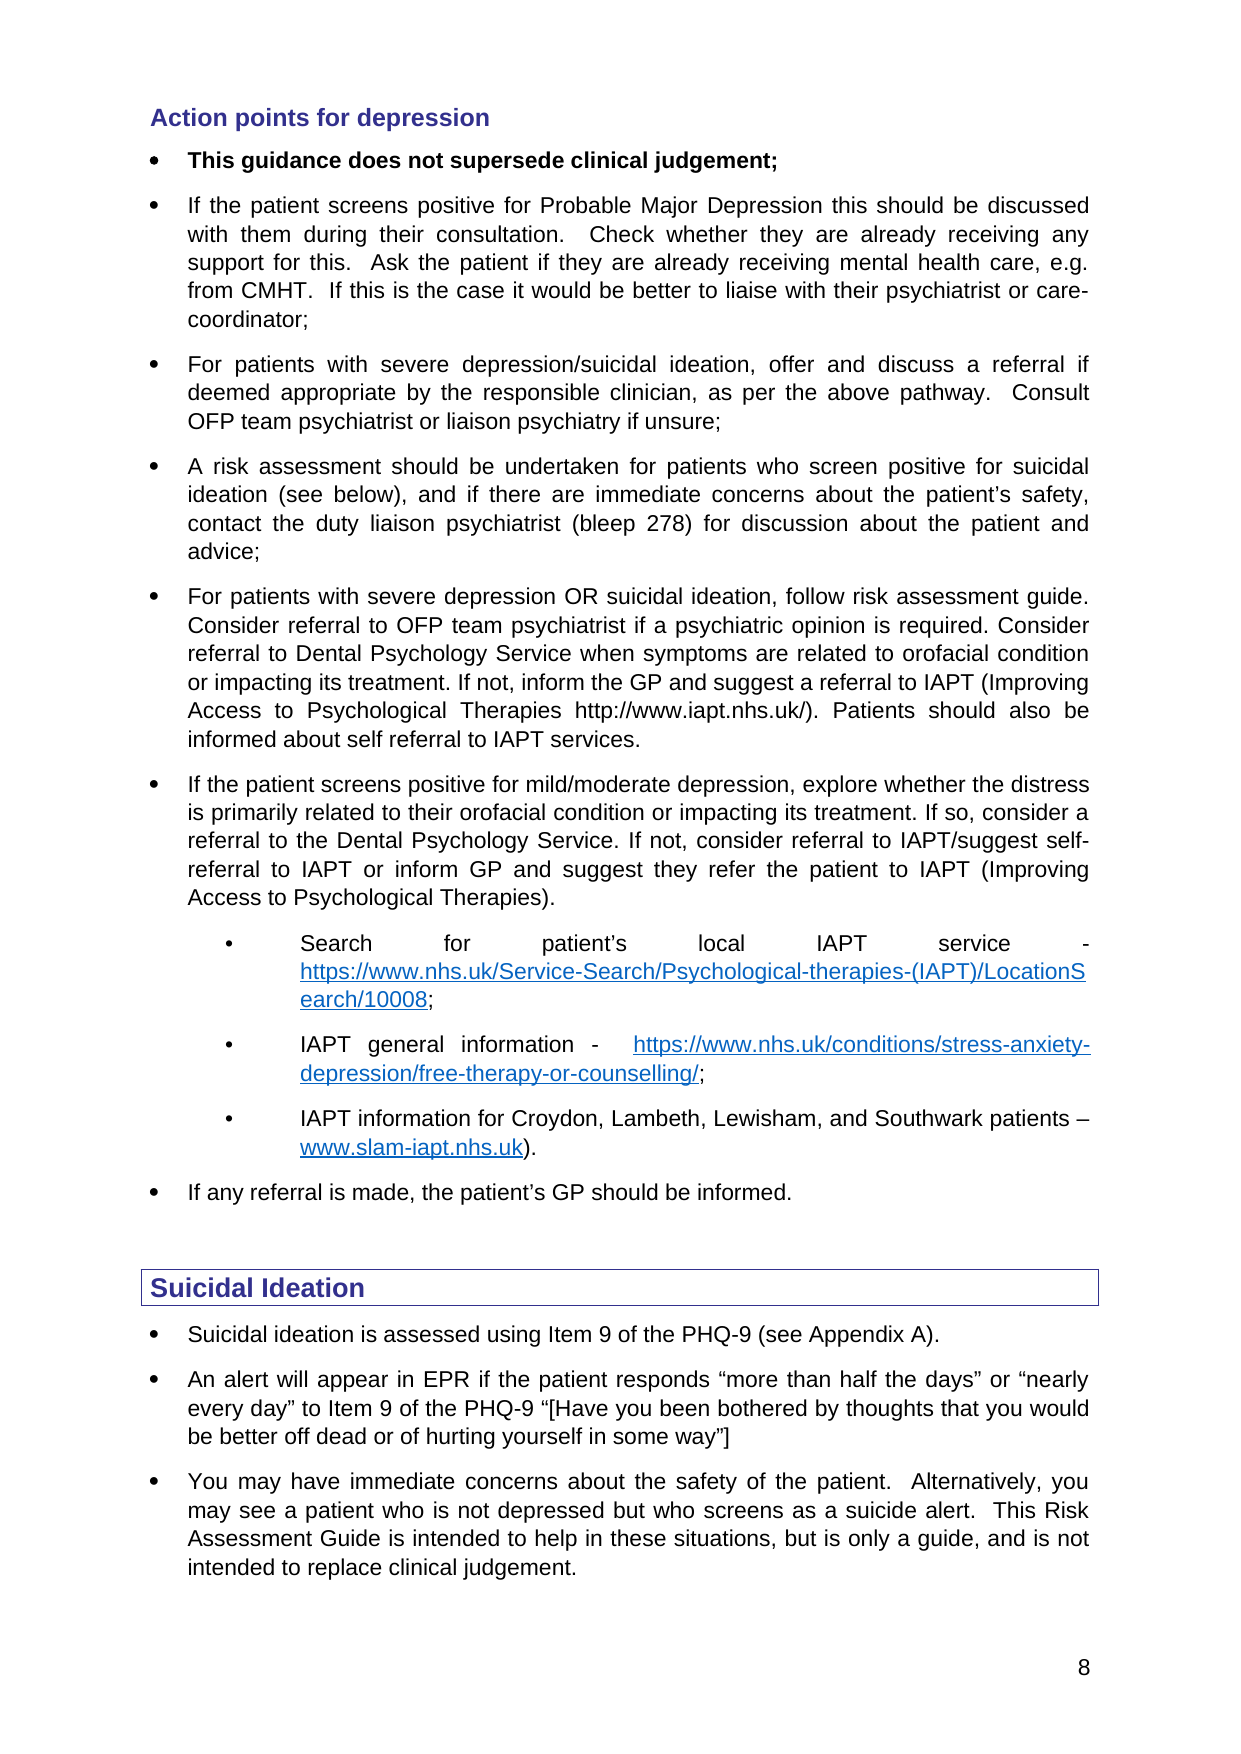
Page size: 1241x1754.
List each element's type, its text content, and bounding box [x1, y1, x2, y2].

list An alert will appear in EPR if the patient responds “more than half the days” or “nearly every day” to Item 9 of the PHQ-9 “[Have you been bothered by thoughts that you would be better off dead or of hurting yourself in some way”] [150, 1366, 1090, 1449]
list Search for patient’s local IAPT service - https://www.nhs.uk/Service-Search/Psychological-therapies-(IAPT)/LocationSearch/10008; [225, 929, 1090, 1013]
list If the patient screens positive for Probable Major Depression this should be discussed with them during their consultation. Check whether they are already receiving any support for this. Ask the patient if they are already receiving mental health care, e.g. from CMHT. If this is the case it would be better to liaise with their psychiatrist or care-coordinator; [150, 192, 1090, 332]
list A risk assessment should be undertaken for patients who screen positive for suicidal ideation (see below), and if there are immediate concerns about the patient’s safety, contact the duty liaison psychiatrist (bleep 278) for discussion about the patient and advice; [150, 453, 1090, 564]
list IAPT information for Croydon, Lambeth, Lewisham, and Southwark patients – www.slam-iapt.nhs.uk). [225, 1105, 1090, 1160]
list For patients with severe depression/suicidal ideation, offer and discuss a referral if deemed appropriate by the responsible clinician, as per the above pathway. Consult OFP team psychiatrist or liaison psychiatry if unsure; [150, 351, 1090, 434]
list IAPT general information - https://www.nhs.uk/conditions/stress-anxiety-depression/free-therapy-or-counselling/; [225, 1031, 1090, 1086]
list Suicidal ideation is assessed using Item 9 of the PHQ-9 (see Appendix A). [150, 1321, 1090, 1348]
list You may have immediate concerns about the safety of the patient. Alternatively, you may see a patient who is not depressed but who screens as a suicide alert. This Risk Assessment Guide is intended to help in these situations, but is only a guide, and is not intended to replace clinical judgement. [150, 1468, 1090, 1580]
subtitle Action points for depression [150, 103, 1090, 132]
list For patients with severe depression OR suicidal ideation, follow risk assessment guide. Consider referral to OFP team psychiatrist if a psychiatric opinion is required. Consider referral to Dental Psychology Service when symptoms are related to orofacial condition or impacting its treatment. If not, inform the GP and suggest a referral to IAPT (Improving Access to Psychological Therapies http://www.iapt.nhs.uk/). Patients should also be informed about self referral to IAPT services. [150, 583, 1090, 752]
list If any referral is made, the patient’s GP should be informed. [150, 1178, 1090, 1205]
list If the patient screens positive for mild/moderate depression, explore whether the distress is primarily related to their orofacial condition or impacting its treatment. If so, consider a referral to the Dental Psychology Service. If not, consider referral to IAPT/suggest self-referral to IAPT or inform GP and suggest they refer the patient to IAPT (Improving Access to Psychological Therapies). [150, 771, 1090, 911]
subtitle Suicidal Ideation [142, 1270, 1098, 1305]
list This guidance does not supersede clinical judgement; [150, 147, 1090, 173]
